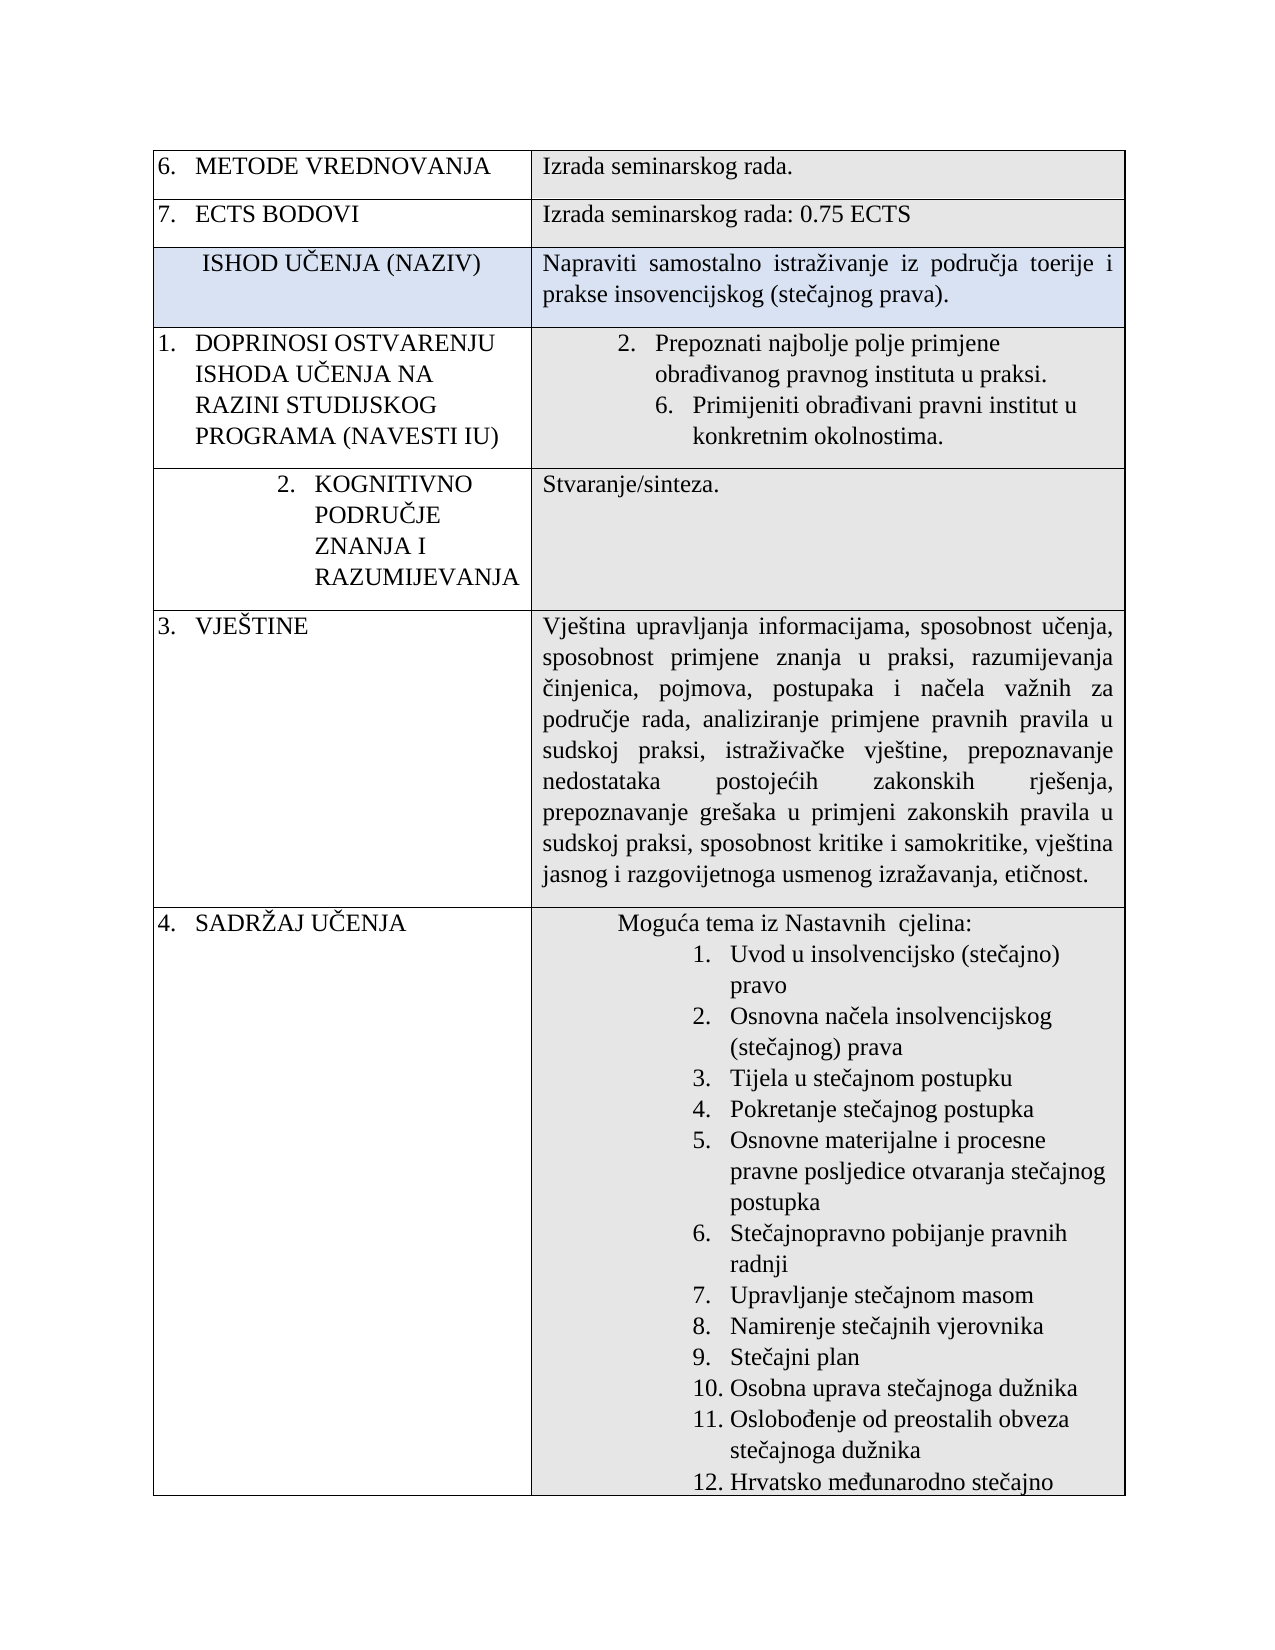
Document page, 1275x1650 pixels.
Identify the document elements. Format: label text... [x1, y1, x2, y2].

table_cell Stvaranje/sinteza. [532, 469, 1124, 610]
table_cell KOGNITIVNO PODRUČJE ZNANJA I RAZUMIJEVANJA [154, 469, 531, 610]
table_cell Izrada seminarskog rada: 0.75 ECTS [532, 200, 1124, 247]
table_cell SADRŽAJ UČENJA [154, 908, 531, 1495]
table_cell ECTS BODOVI [154, 200, 531, 247]
table_cell Izrada seminarskog rada. [532, 151, 1124, 198]
table_cell VJEŠTINE [154, 611, 531, 907]
table_cell DOPRINOSI OSTVARENJU ISHODA UČENJA NA RAZINI STUDIJSKOG PROGRAMA (NAVESTI IU) [154, 328, 531, 468]
table_cell Prepoznati najbolje polje primjene obrađivanog pravnog instituta u praksi. Primijeniti obrađivani pravni institut u konkretnim okolnostima. [532, 328, 1124, 468]
table_cell Vještina upravljanja informacijama, sposobnost učenja, sposobnost primjene znanja u praksi, razumijevanja činjenica, pojmova, postupaka i načela važnih za područje rada, analiziranje primjene pravnih pravila u sudskoj praksi, istraživačke vještine, prepoznavanje nedostataka postojećih zakonskih rješenja, prepoznavanje grešaka u primjeni zakonskih pravila u sudskoj praksi, sposobnost kritike i samokritike, vještina jasnog i razgovijetnoga usmenog izražavanja, etičnost. [532, 611, 1124, 907]
table_cell Napraviti samostalno istraživanje iz područja toerije i prakse insovencijskog (stečajnog prava). [532, 248, 1124, 327]
table_cell METODE VREDNOVANJA [154, 151, 531, 198]
table_cell ISHOD UČENJA (NAZIV) [154, 248, 531, 327]
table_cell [532, 908, 1124, 1495]
